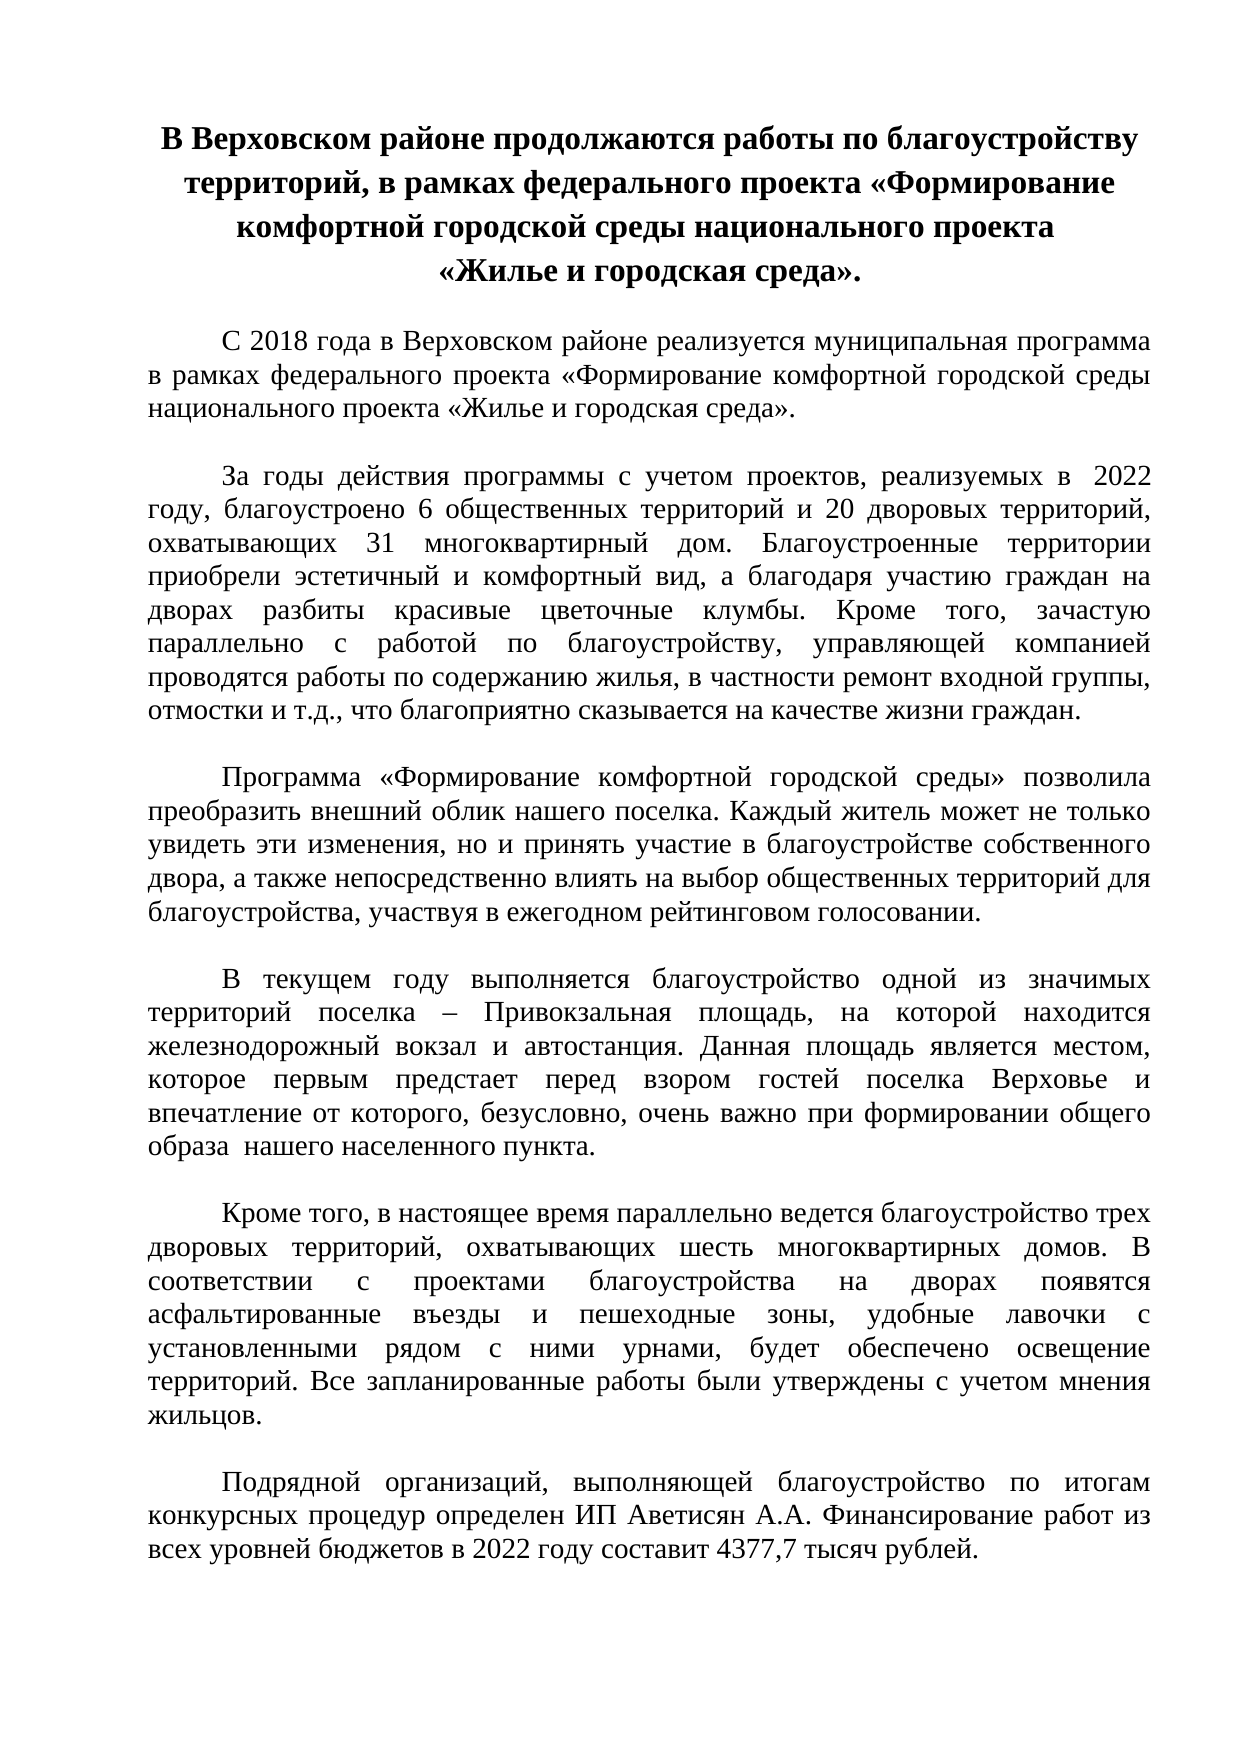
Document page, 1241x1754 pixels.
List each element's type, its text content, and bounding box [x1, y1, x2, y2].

text Программа «Формирование комфортной городской среды» позволила преобразить внешний облик нашего поселка. Каждый житель может не только увидеть эти изменения, но и принять участие в благоустройстве собственного двора, а также непосредственно влиять на выбор общественных территорий для благоустройства, участвуя в ежегодном рейтинговом голосовании. [148, 759, 1152, 927]
text С 2018 года в Верховском районе реализуется муниципальная программа в рамках федерального проекта «Формирование комфортной городской среды национального проекта «Жилье и городская среда». [148, 323, 1152, 424]
text За годы действия программы с учетом проектов, реализуемых в 2022 году, благоустроено 6 общественных территорий и 20 дворовых территорий, охватывающих 31 многоквартирный дом. Благоустроенные территории приобрели эстетичный и комфортный вид, а благодаря участию граждан на дворах разбиты красивые цветочные клумбы. Кроме того, зачастую параллельно с работой по благоустройству, управляющей компанией проводятся работы по содержанию жилья, в частности ремонт входной группы, отмостки и т.д., что благоприятно сказывается на качестве жизни граждан. [148, 458, 1152, 726]
text В текущем году выполняется благоустройство одной из значимых территорий поселка – Привокзальная площадь, на которой находится железнодорожный вокзал и автостанция. Данная площадь является местом, которое первым предстает перед взором гостей поселка Верховье и впечатление от которого, безусловно, очень важно при формировании общего образа нашего населенного пункта. [148, 961, 1152, 1162]
text Подрядной организаций, выполняющей благоустройство по итогам конкурсных процедур определен ИП Аветисян А.А. Финансирование работ из всех уровней бюджетов в 2022 году составит 4377,7 тысяч рублей. [148, 1464, 1152, 1564]
text Кроме того, в настоящее время параллельно ведется благоустройство трех дворовых территорий, охватывающих шесть многоквартирных домов. В соответствии с проектами благоустройства на дворах появятся асфальтированные въезды и пешеходные зоны, удобные лавочки с установленными рядом с ними урнами, будет обеспечено освещение территорий. Все запланированные работы были утверждены с учетом мнения жильцов. [148, 1196, 1152, 1430]
text В Верховском районе продолжаются работы по благоустройству территорий, в рамках федерального проекта «Формирование комфортной городской среды национального проекта «Жилье и городская среда». [148, 118, 1152, 289]
